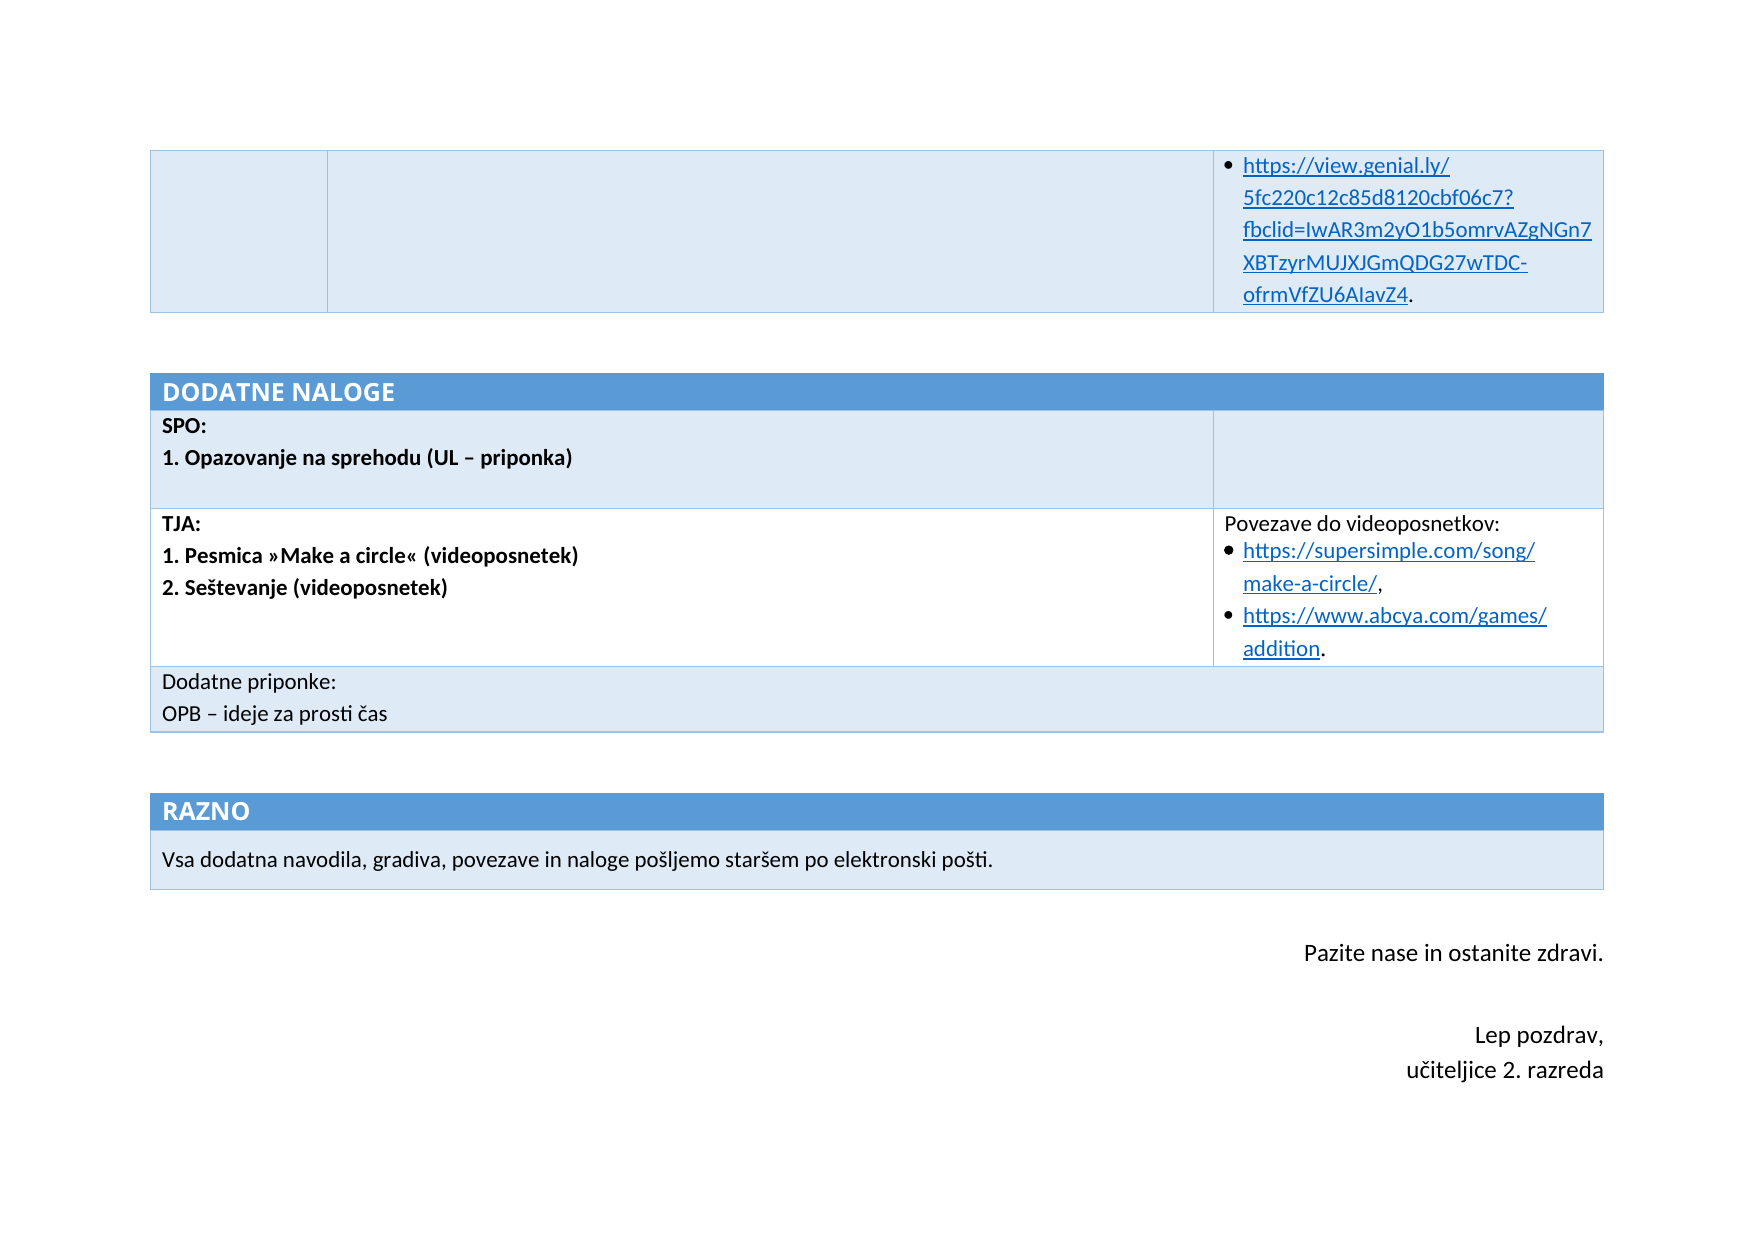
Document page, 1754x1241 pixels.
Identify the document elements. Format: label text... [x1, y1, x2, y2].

table_cell Vsa dodatna navodila, gradiva, povezave in naloge pošljemo staršem po elektronski pošti. [151, 831, 1603, 889]
text Pazite nase in ostanite zdravi. [150, 937, 1604, 967]
text Lep pozdrav, [150, 1019, 1604, 1050]
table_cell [328, 151, 1213, 312]
table_header DODATNE NALOGE [151, 374, 1603, 410]
table_cell TJA [151, 151, 327, 312]
table_cell [1214, 411, 1603, 508]
table_cell Dodatne priponke: OPB – ideje za prosti čas [151, 667, 1603, 731]
table_cell SPO: 1. Opazovanje na sprehodu (UL – priponka) [151, 411, 1213, 508]
table_header RAZNO [151, 794, 1603, 830]
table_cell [1214, 151, 1603, 312]
table_cell TJA: 1. Pesmica »Make a circle« (videoposnetek) 2. Seštevanje (videoposnetek) [151, 509, 1213, 666]
text učiteljice 2. razreda [150, 1054, 1604, 1085]
table_cell Povezave do videoposnetkov: https://supersimple.com/song/make-a-circle/, https://www.abcya.com/games/addition. [1214, 509, 1603, 666]
